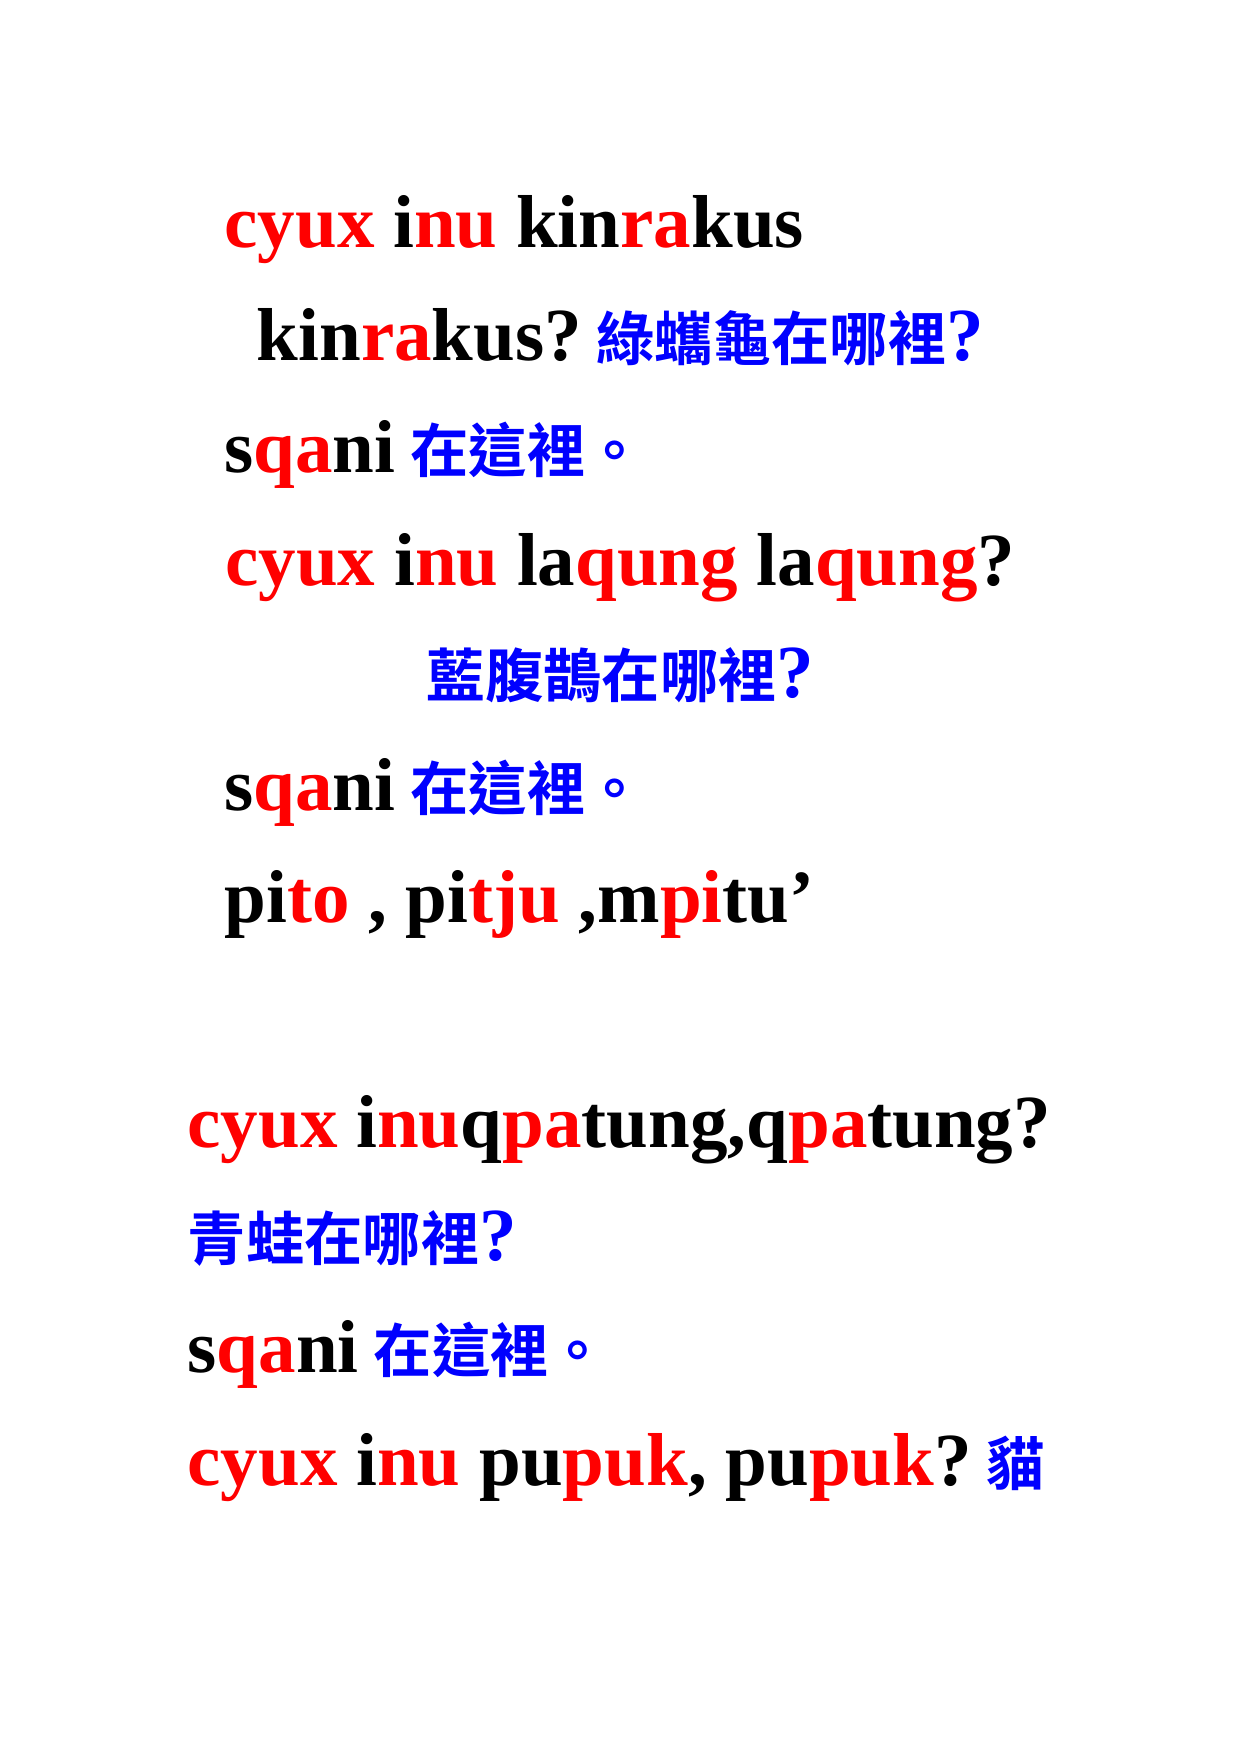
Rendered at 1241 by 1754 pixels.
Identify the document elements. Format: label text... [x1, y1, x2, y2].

text cyux inu kinrakus [187, 164, 1053, 277]
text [187, 1402, 1053, 1514]
text cyux inu laqung laqung? [187, 502, 1053, 614]
text sqani在這裡。 [187, 389, 1053, 502]
text cyux inuqpatung,qpatung? [187, 1064, 1053, 1177]
text 藍腹鵲在哪裡? [187, 614, 1053, 727]
text sqani在這裡。 [187, 727, 1053, 839]
text 青蛙在哪裡? [187, 1177, 1053, 1289]
text pito , pitju ,mpitu’ [187, 839, 1053, 952]
text kinrakus? 綠蠵龜在哪裡? [187, 277, 1053, 389]
text sqani在這裡。 [187, 1289, 1053, 1402]
